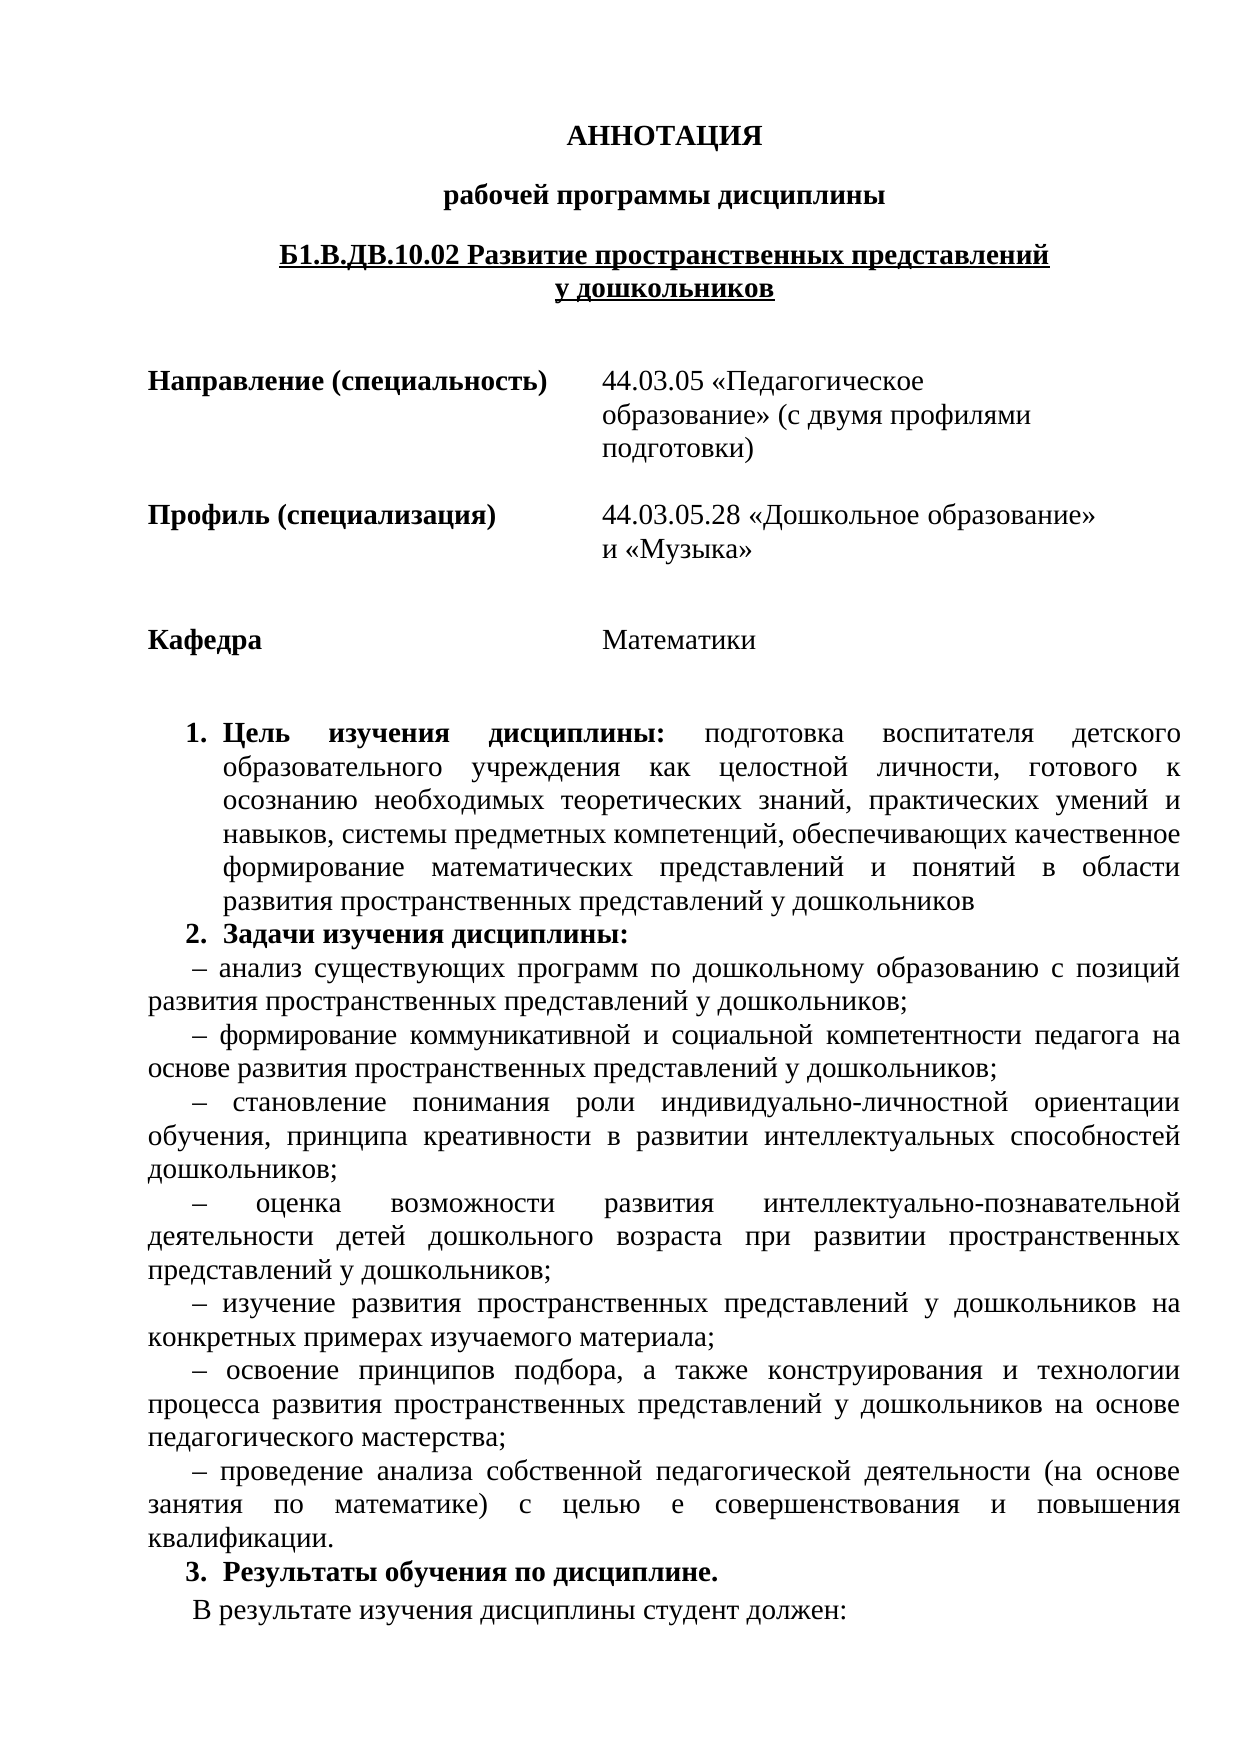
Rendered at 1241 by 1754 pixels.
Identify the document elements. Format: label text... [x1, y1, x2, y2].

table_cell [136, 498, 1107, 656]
list – освоение принципов подбора, а также конструирования и технологии процесса развития пространственных представлений у дошкольников на основе педагогического мастерства; [148, 1352, 1181, 1453]
text – проведение анализа собственной педагогической деятельности (на основе занятия по математике) с целью е совершенствования и повышения квалификации. [148, 1453, 1181, 1554]
text Б1.В.ДВ.10.02 Развитие пространственных представлений [148, 237, 1181, 270]
list – анализ существующих программ по дошкольному образованию с позиций развития пространственных представлений у дошкольников; [148, 950, 1181, 1017]
list В результате изучения дисциплины студент должен: [148, 1592, 1181, 1626]
text АННОТАЦИЯ [148, 118, 1181, 152]
list – формирование коммуникативной и социальной компетентности педагога на основе развития пространственных представлений у дошкольников; [148, 1017, 1181, 1084]
list – изучение развития пространственных представлений у дошкольников на конкретных примерах изучаемого материала; [148, 1285, 1181, 1352]
text у дошкольников [148, 270, 1181, 304]
list Результаты обучения по дисциплине. [185, 1554, 1181, 1587]
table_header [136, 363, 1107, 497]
list Задачи изучения дисциплины: [185, 916, 1181, 950]
list Цель изучения дисциплины: подготовка воспитателя детского образовательного учреждения как целостной личности, готового к осознанию необходимых теоретических знаний, практических умений и навыков, системы предметных компетенций, обеспечивающих качественное формирование математических представлений и понятий в области развития пространственных представлений у дошкольников [185, 715, 1181, 916]
list – становление понимания роли индивидуально-личностной ориентации обучения, принципа креативности в развитии интеллектуальных способностей дошкольников; [148, 1084, 1181, 1185]
text рабочей программы дисциплины [148, 177, 1181, 211]
list – оценка возможности развития интеллектуально-познавательной деятельности детей дошкольного возраста при развитии пространственных представлений у дошкольников; [148, 1185, 1181, 1285]
